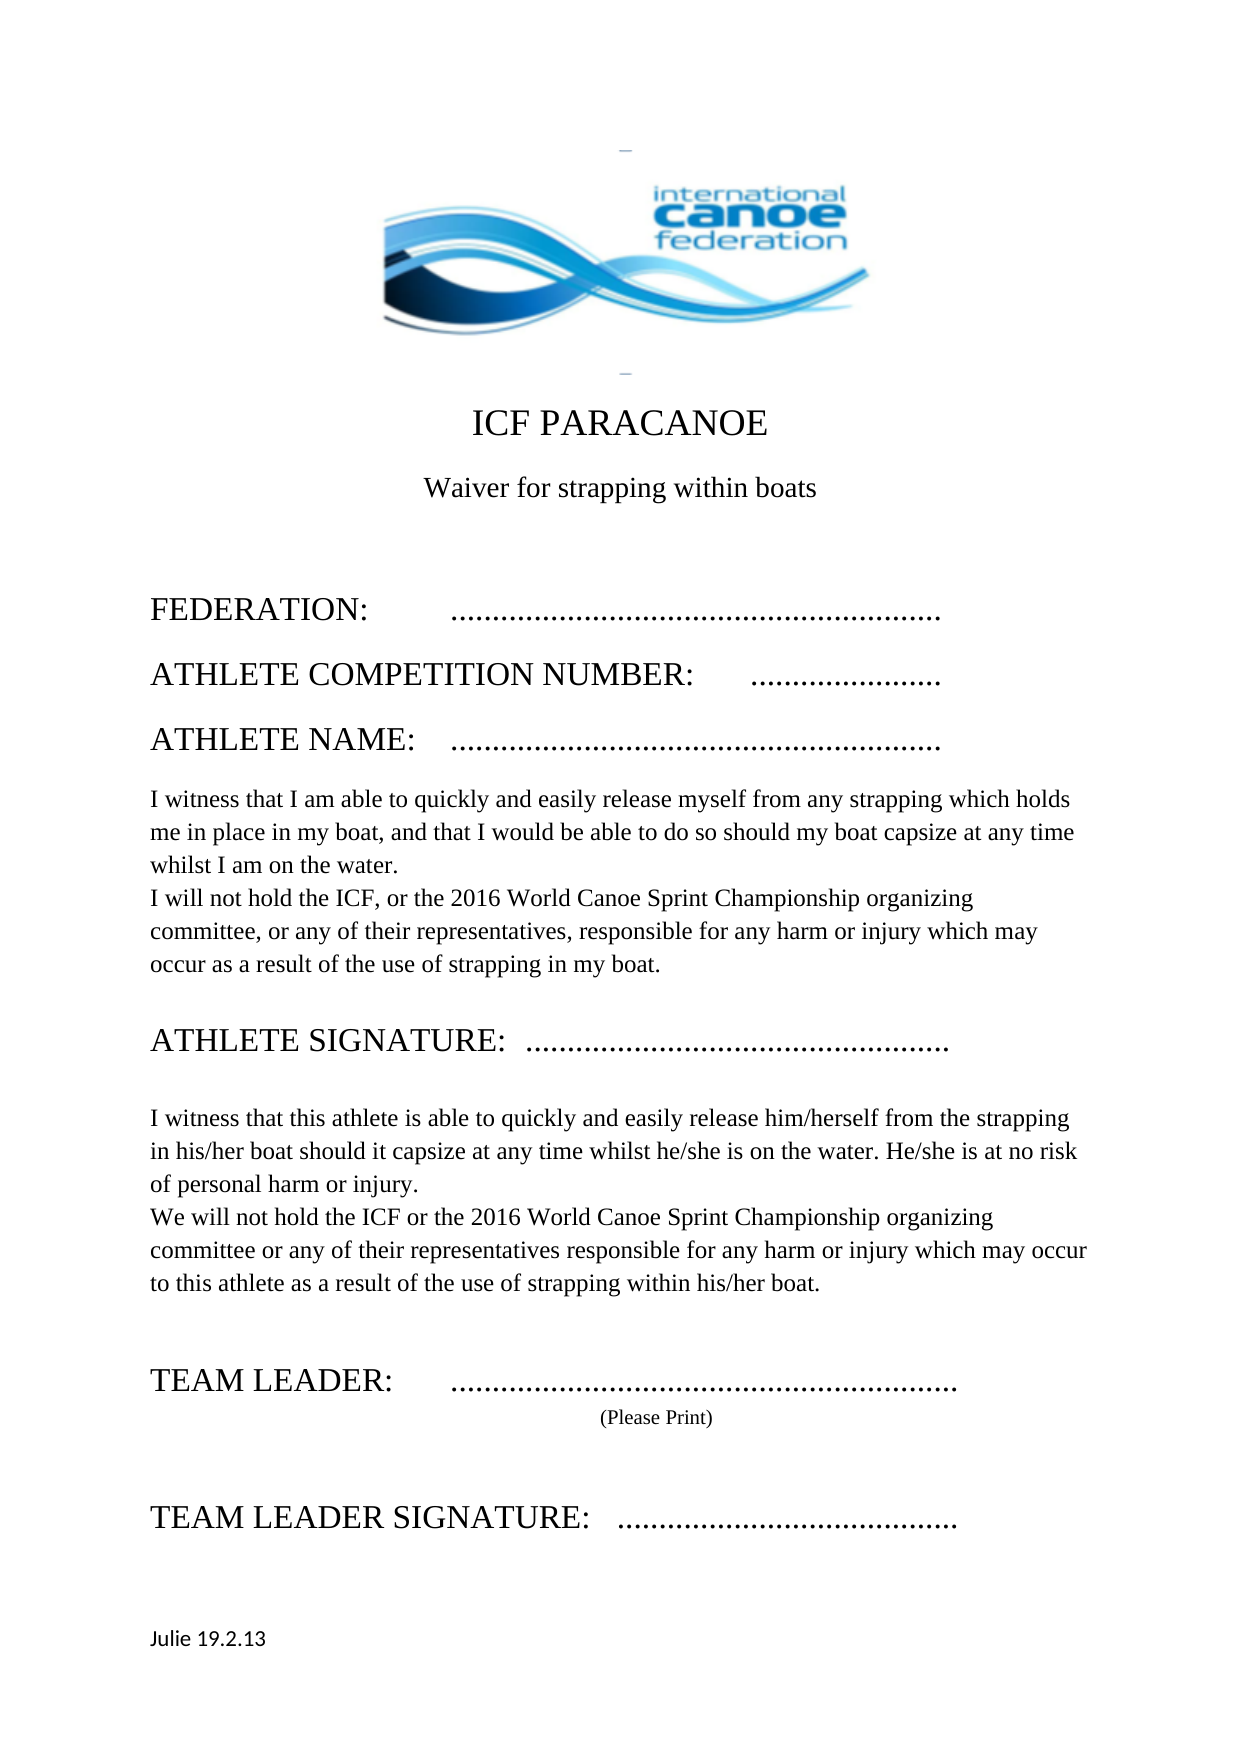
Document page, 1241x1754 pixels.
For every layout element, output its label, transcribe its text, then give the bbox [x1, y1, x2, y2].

text TEAM LEADER SIGNATURE: ......................................... [150, 1497, 1090, 1536]
text I witness that I am able to quickly and easily release myself from any strapping which holds me in place in my boat, and that I would be able to do so should my boat capsize at any time whilst I am on the water. [150, 784, 1090, 879]
text Waiver for strapping within boats [150, 470, 1090, 504]
text ATHLETE SIGNATURE: ................................................... [150, 1021, 1090, 1059]
text FEDERATION: ........................................................... [150, 589, 1090, 627]
text We will not hold the ICF or the 2016 World Canoe Sprint Championship organizing committee or any of their representatives responsible for any harm or injury which may occur to this athlete as a result of the use of strapping within his/her boat. [150, 1202, 1090, 1297]
text I will not hold the ICF, or the 2016 World Canoe Sprint Championship organizing committee, or any of their representatives, responsible for any harm or injury which may occur as a result of the use of strapping in my boat. [150, 883, 1090, 978]
text ICF PARACANOE [150, 400, 1090, 443]
text ATHLETE COMPETITION NUMBER: ....................... [150, 654, 1090, 692]
text I witness that this athlete is able to quickly and easily release him/herself from the strapping in his/her boat should it capsize at any time whilst he/she is on the water. He/she is at no risk of personal harm or injury. [150, 1103, 1090, 1198]
text TEAM LEADER: ............................................................. [150, 1361, 1090, 1399]
text (Please Print) [150, 1405, 1090, 1429]
text ATHLETE NAME: ........................................................... [150, 719, 1090, 757]
picture [344, 150, 897, 375]
